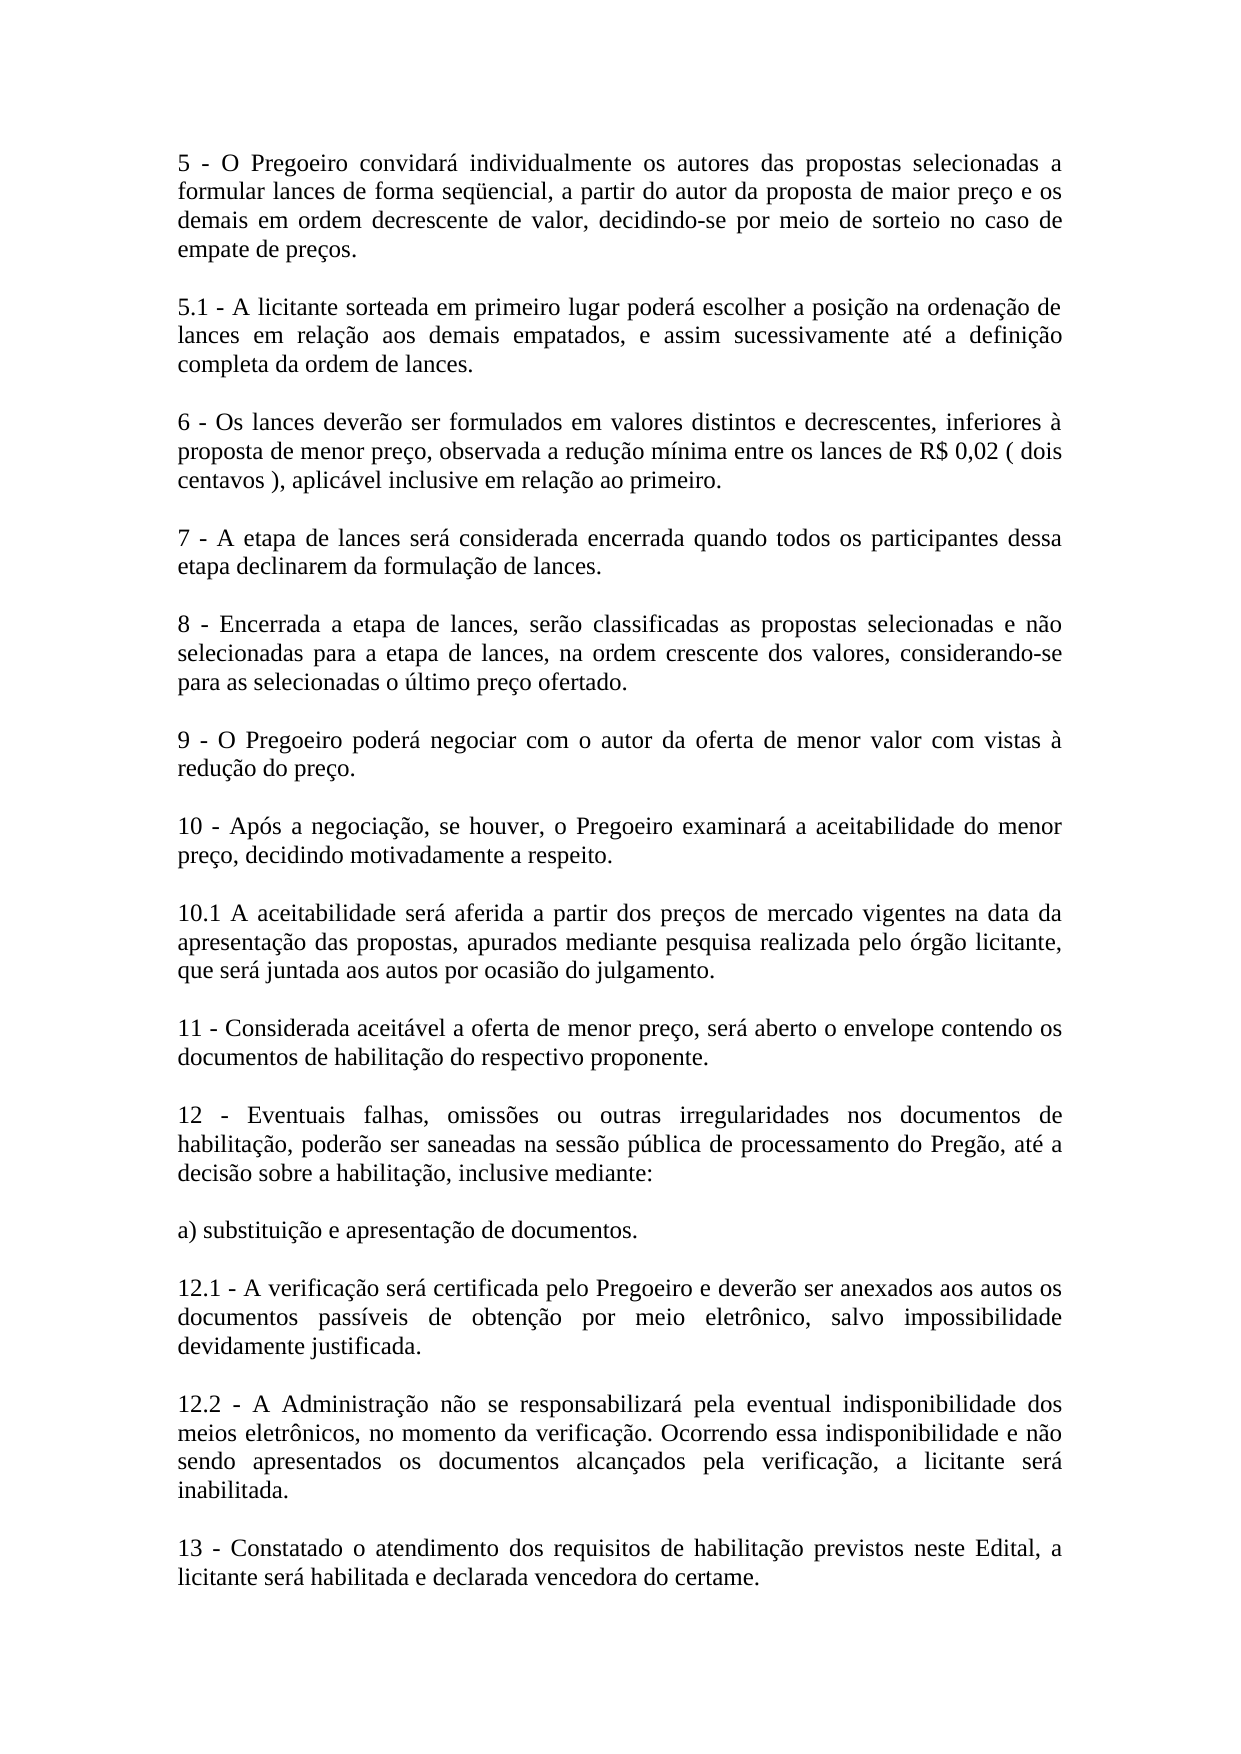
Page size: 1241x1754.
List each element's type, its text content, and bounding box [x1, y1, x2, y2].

text 11 - Considerada aceitável a oferta de menor preço, será aberto o envelope contendo os documentos de habilitação do respectivo proponente. [177, 1013, 1063, 1071]
text 6 - Os lances deverão ser formulados em valores distintos e decrescentes, inferiores à proposta de menor preço, observada a redução mínima entre os lances de R$ 0,02 ( dois centavos ), aplicável inclusive em relação ao primeiro. [177, 407, 1063, 493]
text 12.2 - A Administração não se responsabilizará pela eventual indisponibilidade dos meios eletrônicos, no momento da verificação. Ocorrendo essa indisponibilidade e não sendo apresentados os documentos alcançados pela verificação, a licitante será inabilitada. [177, 1389, 1063, 1504]
text 5.1 - A licitante sorteada em primeiro lugar poderá escolher a posição na ordenação de lances em relação aos demais empatados, e assim sucessivamente até a definição completa da ordem de lances. [177, 292, 1063, 378]
text 5 - O Pregoeiro convidará individualmente os autores das propostas selecionadas a formular lances de forma seqüencial, a partir do autor da proposta de maior preço e os demais em ordem decrescente de valor, decidindo-se por meio de sorteio no caso de empate de preços. [177, 148, 1063, 263]
text aceitabilidade será aferida a partir dos preços de mercado vigentes na data da apresentação das propostas, apurados mediante pesquisa realizada pelo órgão licitante, que será juntada aos autos por ocasião do julgamento. [177, 898, 1063, 984]
text 10 - Após a negociação, se houver, o Pregoeiro examinará a aceitabilidade do menor preço, decidindo motivadamente a respeito. [177, 811, 1063, 869]
text a) substituição e apresentação de documentos. [177, 1216, 1063, 1244]
text 8 - Encerrada a etapa de lances, serão classificadas as propostas selecionadas e não selecionadas para a etapa de lances, na ordem crescente dos valores, considerando-se para as selecionadas o último preço ofertado. [177, 609, 1063, 696]
text 12 - Eventuais falhas, omissões ou outras irregularidades nos documentos de habilitação, poderão ser saneadas na sessão pública de processamento do Pregão, até a decisão sobre a habilitação, inclusive mediante: [177, 1100, 1063, 1186]
text 12.1 - A verificação será certificada pelo Pregoeiro e deverão ser anexados aos autos os documentos passíveis de obtenção por meio eletrônico, salvo impossibilidade devidamente justificada. [177, 1273, 1063, 1360]
text 9 - O Pregoeiro poderá negociar com o autor da oferta de menor valor com vistas à redução do preço. [177, 725, 1063, 782]
text 7 - A etapa de lances será considerada encerrada quando todos os participantes dessa etapa declinarem da formulação de lances. [177, 523, 1063, 580]
text 13 - Constatado o atendimento dos requisitos de habilitação previstos neste Edital, a licitante será habilitada e declarada vencedora do certame. [177, 1533, 1063, 1591]
